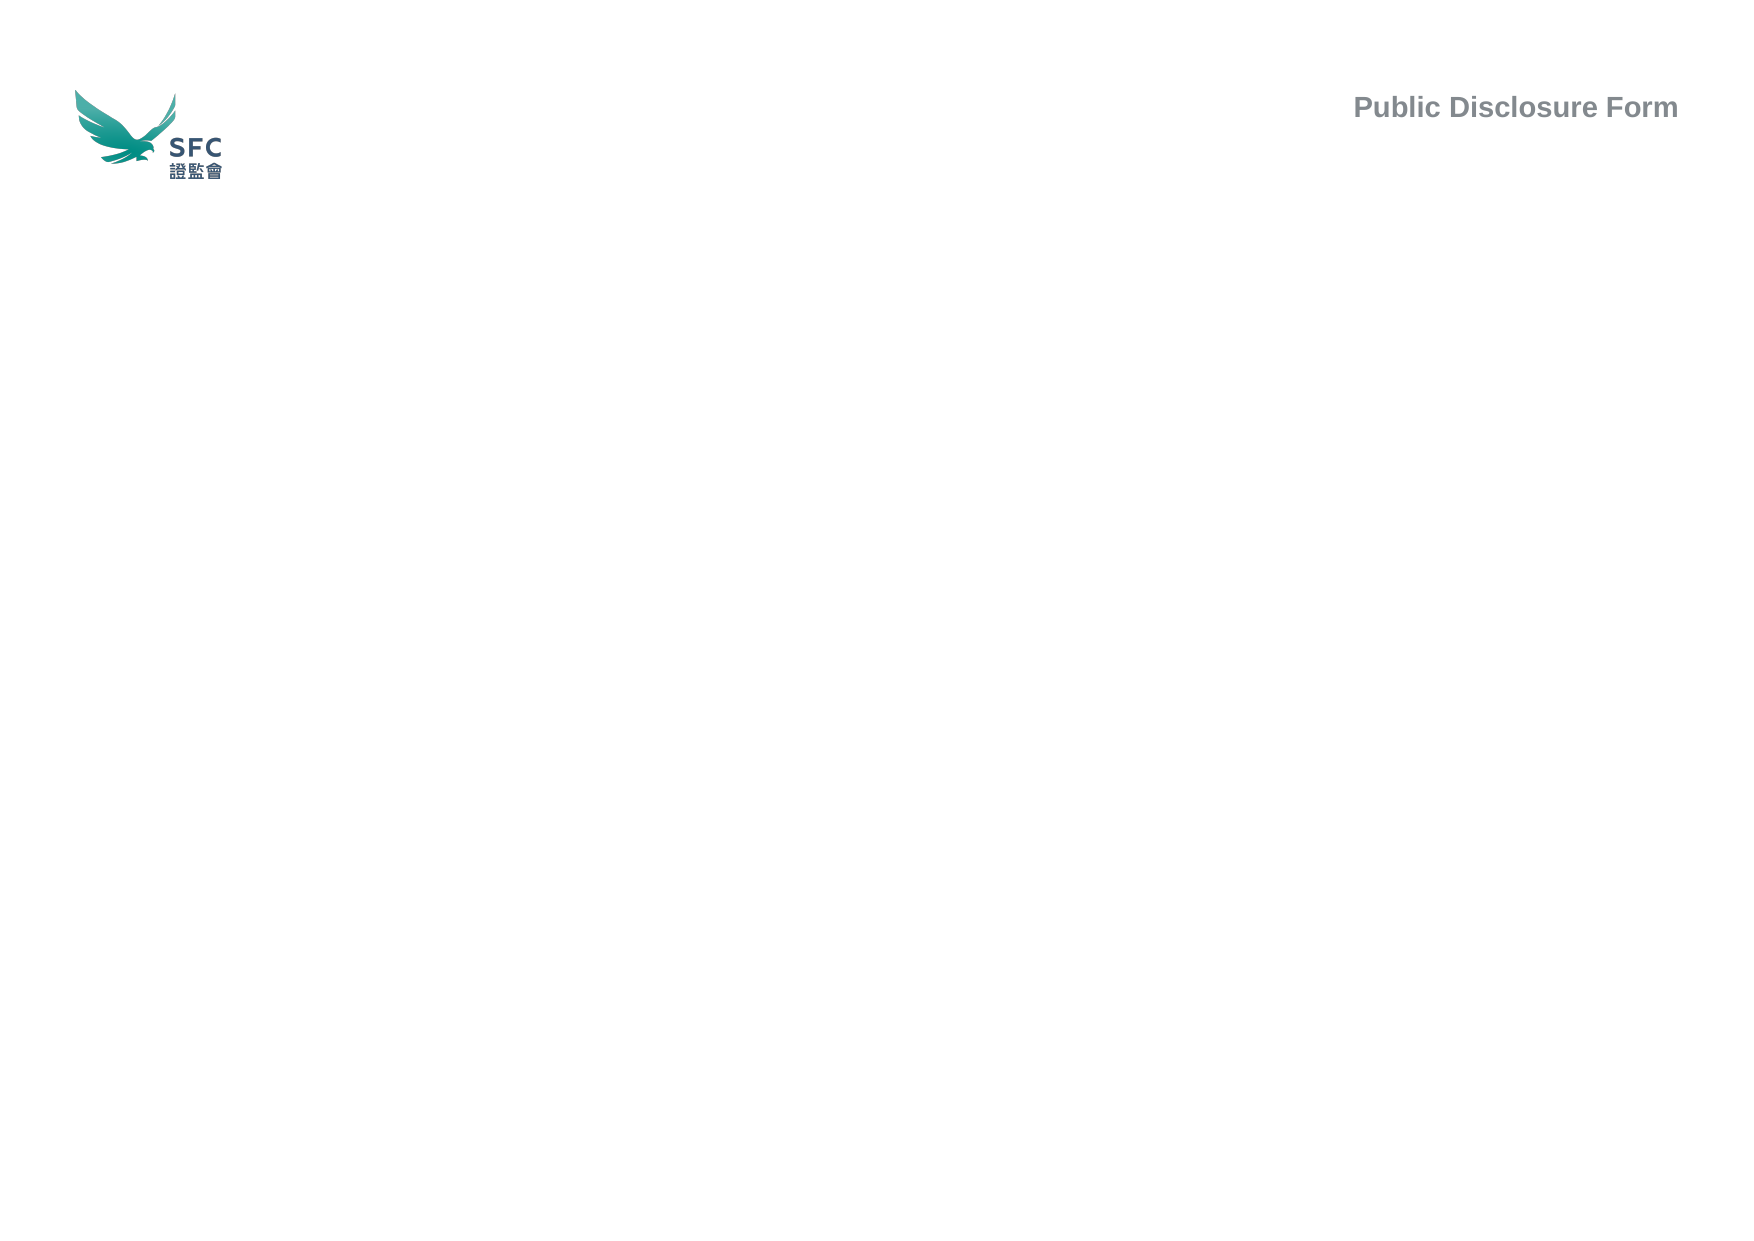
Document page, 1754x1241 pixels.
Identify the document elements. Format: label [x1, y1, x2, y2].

picture [75, 90, 222, 179]
